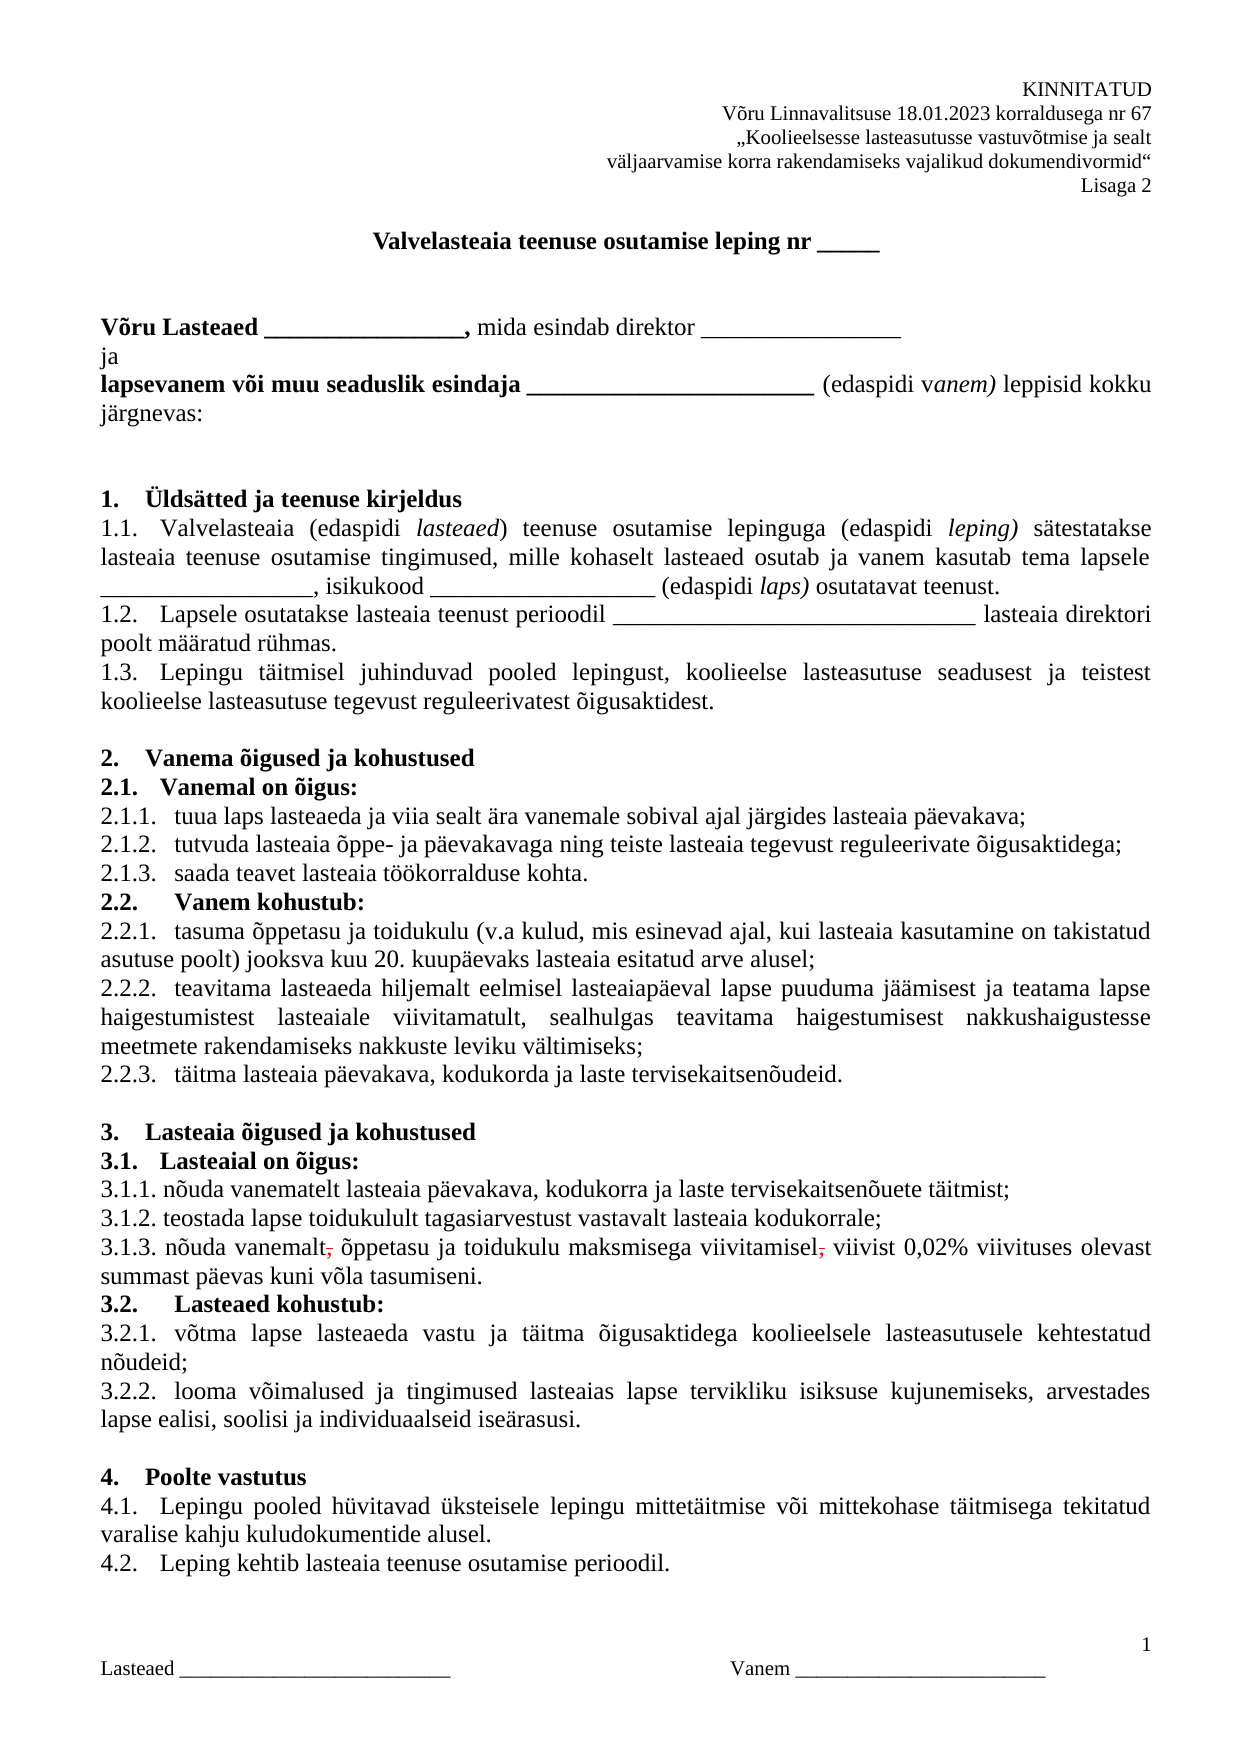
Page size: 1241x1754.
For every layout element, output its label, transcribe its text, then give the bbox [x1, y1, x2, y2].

text „Koolieelsesse lasteasutusse vastuvõtmise ja sealt väljaarvamise korra rakendamiseks vajalikud dokumendivormid“ [551, 125, 1152, 173]
text 2. Vanema õigused ja kohustused [100, 743, 1152, 772]
text 3.1.1. nõuda vanematelt lasteaia päevakava, kodukorra ja laste tervisekaitsenõuete täitmist; [100, 1174, 1152, 1203]
text 3.2.1. võtma lapse lasteaeda vastu ja täitma õigusaktidega koolieelsele lasteasutusele kehtestatud nõudeid; [100, 1318, 1152, 1376]
text 4.1. Lepingu pooled hüvitavad üksteisele lepingu mittetäitmise või mittekohase täitmisega tekitatud varalise kahju kuludokumentide alusel. [100, 1491, 1152, 1548]
text Võru Linnavalitsuse 18.01.2023 korraldusega nr 67 [551, 101, 1152, 125]
text 2.2.2. teavitama lasteaeda hiljemalt eelmisel lasteaiapäeval lapse puuduma jäämisest ja teatama lapse haigestumistest lasteaiale viivitamatult, sealhulgas teavitama haigestumisest nakkushaigustesse meetmete rakendamiseks nakkuste leviku vältimiseks; [100, 973, 1152, 1059]
text 1.2. Lapsele osutatakse lasteaia teenust perioodil _____________________________ lasteaia direktori poolt määratud rühmas. [100, 599, 1152, 657]
text 3.1. Lasteaial on õigus: [100, 1146, 1152, 1174]
text 2.1. Vanemal on õigus: [100, 772, 1152, 801]
text Võru Lasteaed ________________, mida esindab direktor ________________ [100, 312, 1152, 341]
text 3.1.2. teostada lapse toidukulult tagasiarvestust vastavalt lasteaia kodukorrale; [100, 1203, 1152, 1232]
text 2.1.1. tuua laps lasteaeda ja viia sealt ära vanemale sobival ajal järgides lasteaia päevakava; [100, 801, 1152, 829]
text 3.1.3. nõuda vanemalt, õppetasu ja toidukulu maksmisega viivitamisel, viivist 0,02% viivituses olevast summast päevas kuni võla tasumiseni. [100, 1232, 1152, 1289]
text 2.2.3. täitma lasteaia päevakava, kodukorda ja laste tervisekaitsenõudeid. [100, 1059, 1152, 1088]
text 1.3. Lepingu täitmisel juhinduvad pooled lepingust, koolieelse lasteasutuse seadusest ja teistest koolieelse lasteasutuse tegevust reguleerivatest õigusaktidest. [100, 657, 1152, 714]
text Lisaga 2 [551, 173, 1152, 197]
text 2.1.2. tutvuda lasteaia õppe- ja päevakavaga ning teiste lasteaia tegevust reguleerivate õigusaktidega; [100, 829, 1152, 858]
text 2.2.1. tasuma õppetasu ja toidukulu (v.a kulud, mis esinevad ajal, kui lasteaia kasutamine on takistatud asutuse poolt) jooksva kuu 20. kuupäevaks lasteaia esitatud arve alusel; [100, 916, 1152, 973]
text 2.2. Vanem kohustub: [100, 887, 1152, 916]
subtitle Valvelasteaia teenuse osutamise leping nr _____ [100, 226, 1152, 254]
text KINNITATUD [551, 77, 1152, 101]
list Lasteaed kohustub: [100, 1289, 1152, 1318]
text 3.2.2. looma võimalused ja tingimused lasteaias lapse tervikliku isiksuse kujunemiseks, arvestades lapse ealisi, soolisi ja individuaalseid iseärasusi. [100, 1376, 1152, 1433]
text 2.1.3. saada teavet lasteaia töökorralduse kohta. [100, 858, 1152, 887]
text 1. Üldsätted ja teenuse kirjeldus [100, 484, 1152, 513]
text ja [100, 341, 1152, 369]
text lapsevanem või muu seaduslik esindaja _______________________ (edaspidi vanem) leppisid kokku järgnevas: [100, 369, 1152, 427]
text 3. Lasteaia õigused ja kohustused [100, 1117, 1152, 1146]
text 4.2. Leping kehtib lasteaia teenuse osutamise perioodil. [100, 1548, 1152, 1577]
text 4. Poolte vastutus [100, 1462, 1152, 1491]
text 1.1. Valvelasteaia (edaspidi lasteaed) teenuse osutamise lepinguga (edaspidi leping) sätestatakse lasteaia teenuse osutamise tingimused, mille kohaselt lasteaed osutab ja vanem kasutab tema lapsele _________________, isikukood __________________ (edaspidi laps) osutatavat teenust. [100, 513, 1152, 599]
